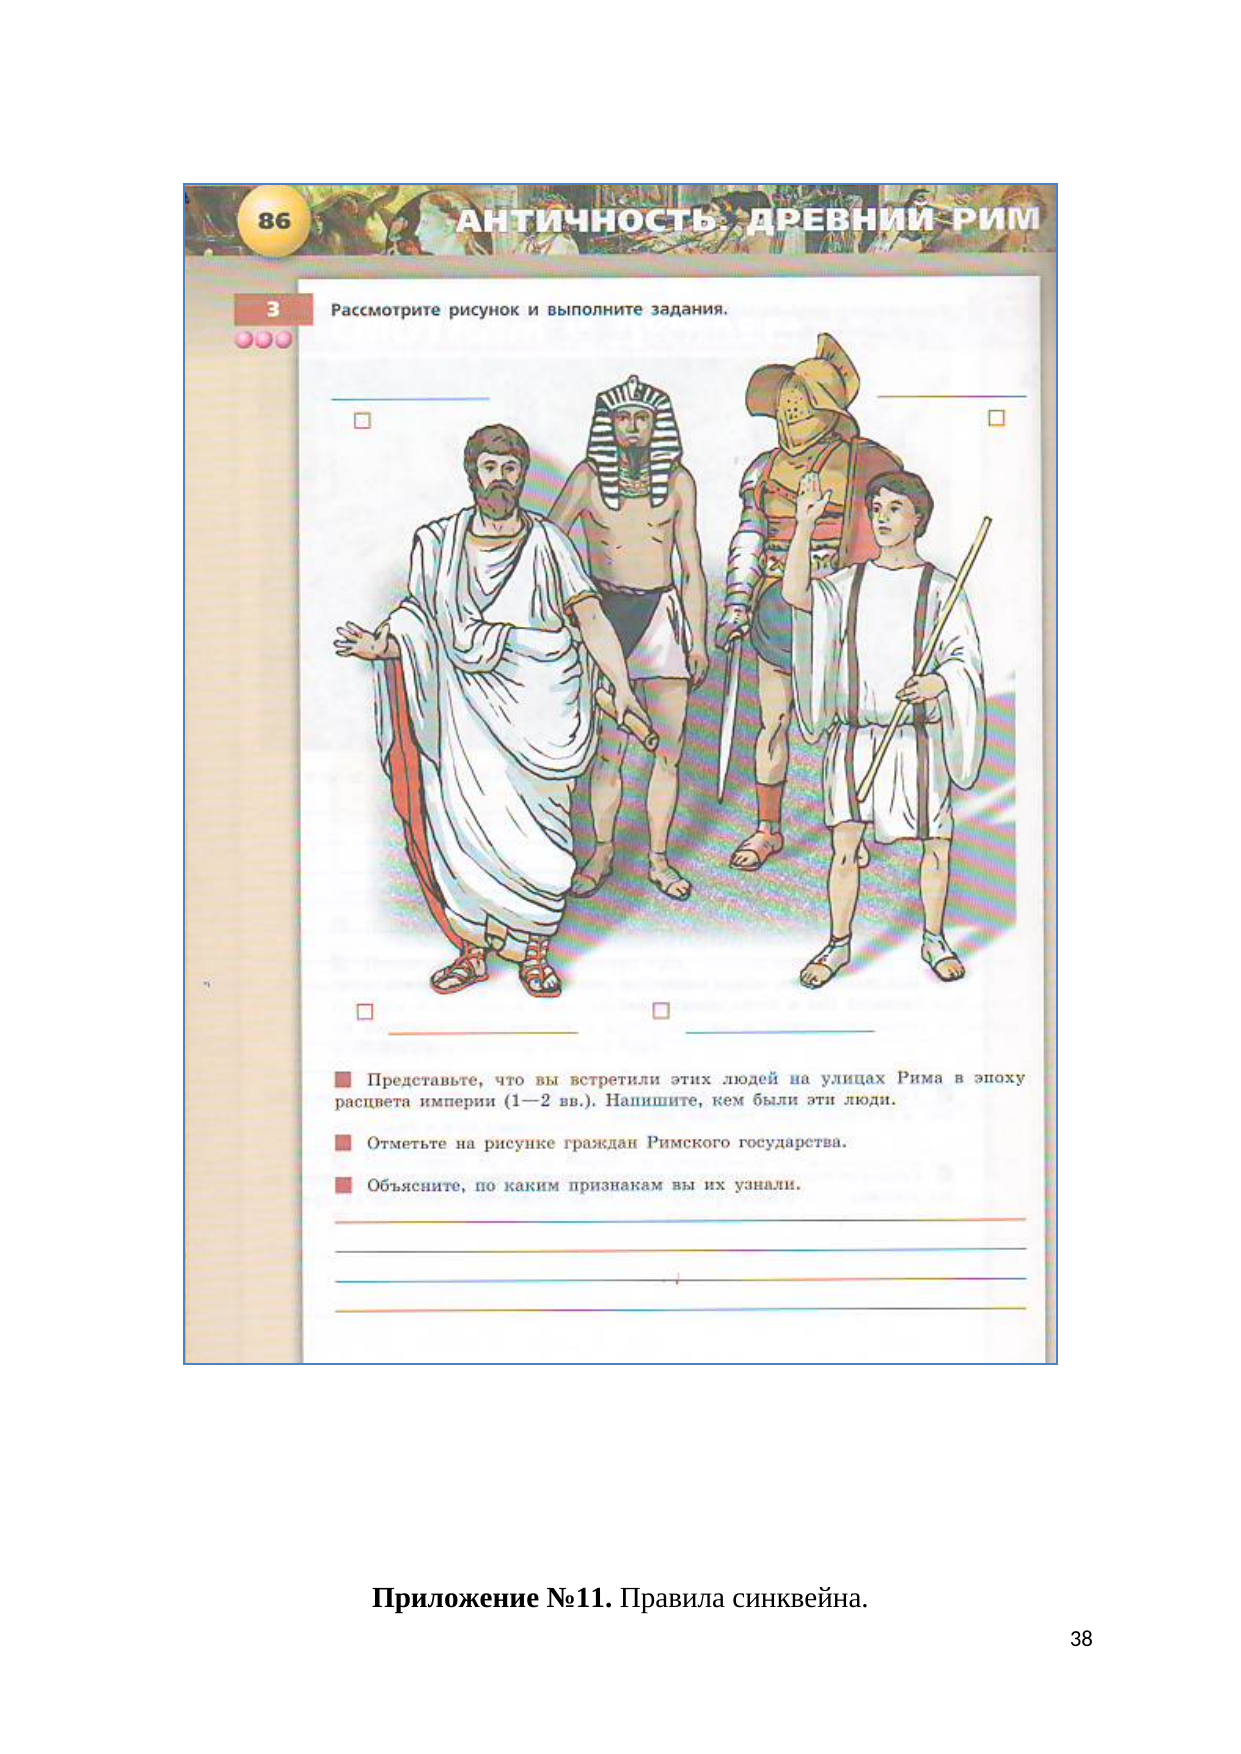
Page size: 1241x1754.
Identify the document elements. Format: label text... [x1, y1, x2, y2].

text Приложение №11. Правила синквейна. [148, 1580, 1093, 1614]
picture [185, 185, 1056, 1363]
